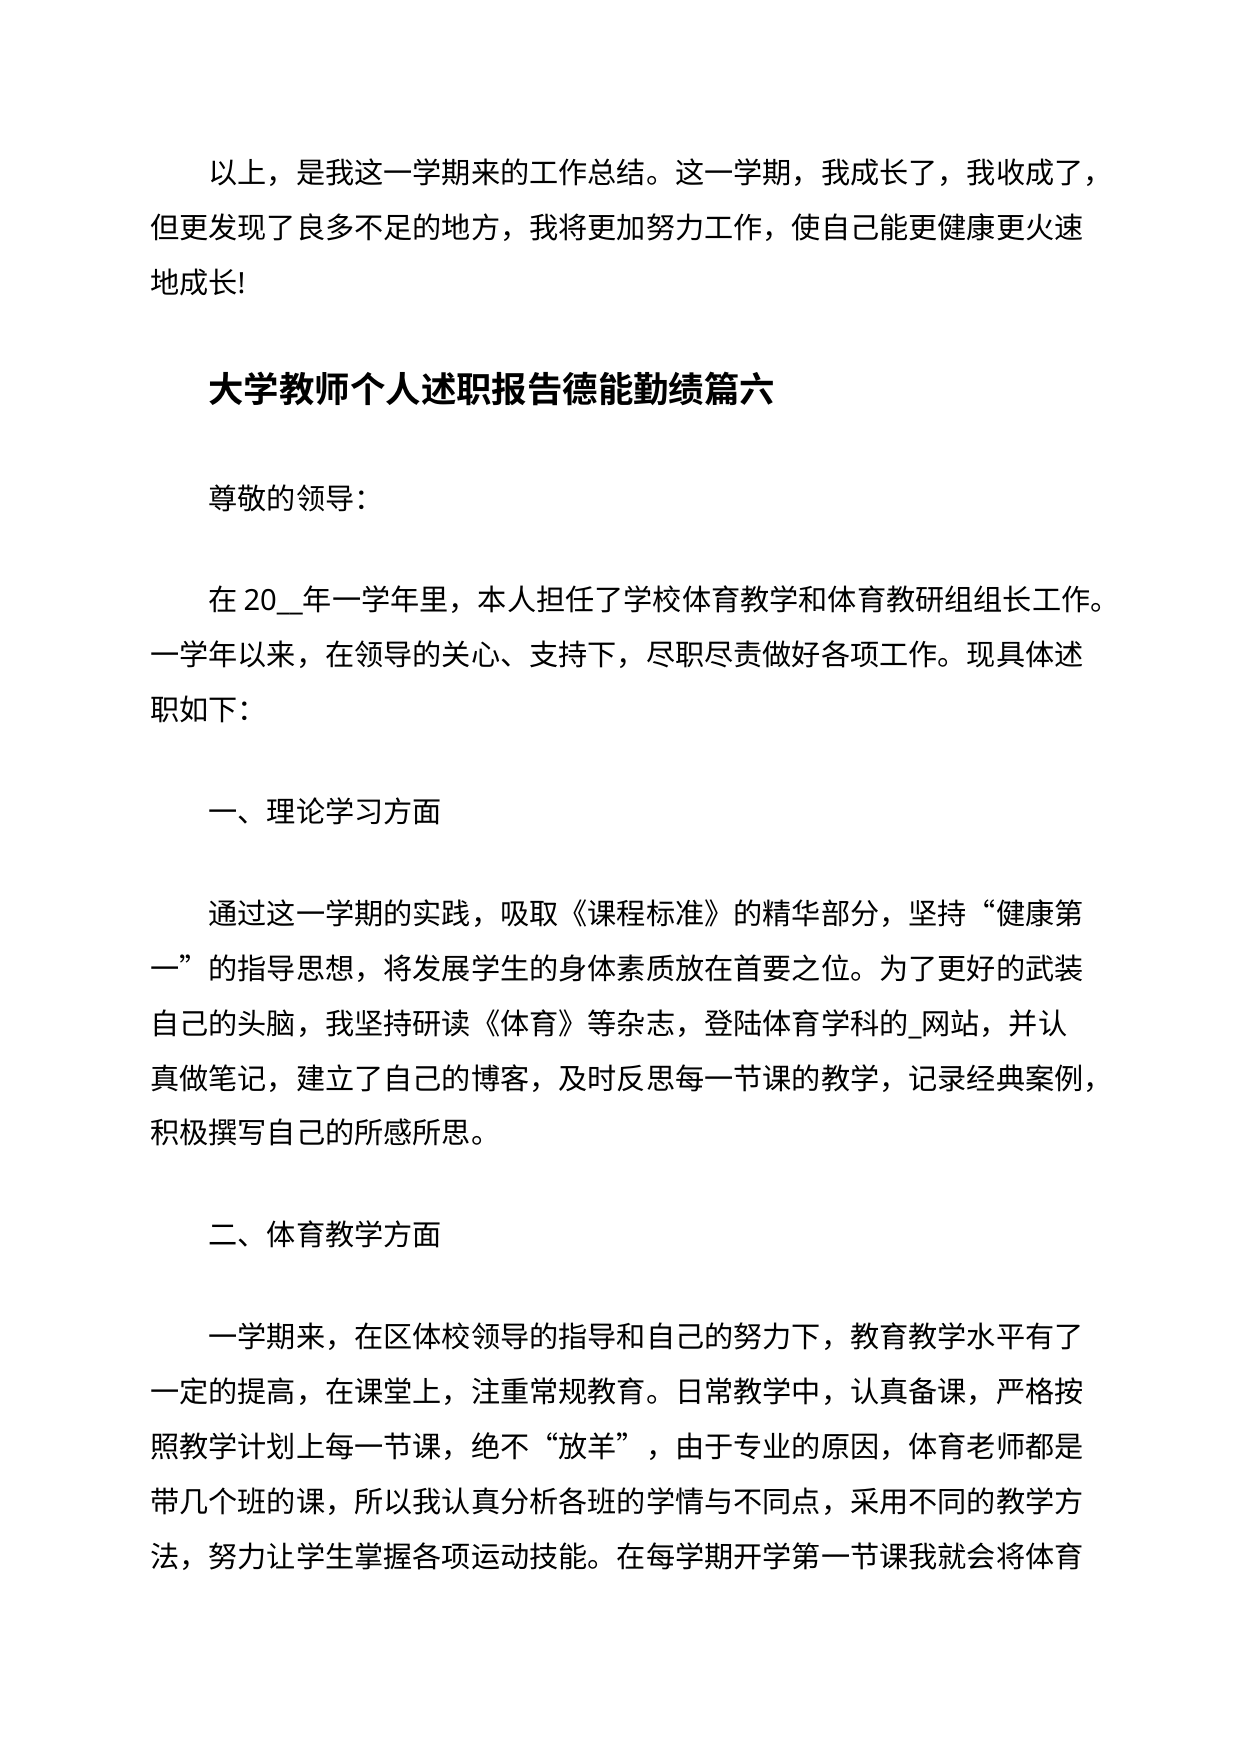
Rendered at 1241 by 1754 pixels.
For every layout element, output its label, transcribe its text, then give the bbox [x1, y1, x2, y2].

text 在20__年一学年里，本人担任了学校体育教学和体育教研组组长工作。一学年以来，在领导的关心、支持下，尽职尽责做好各项工作。现具体述职如下： [150, 577, 1090, 729]
text 以上，是我这一学期来的工作总结。这一学期，我成长了，我收成了，但更发现了良多不足的地方，我将更加努力工作，使自己能更健康更火速地成长! [150, 150, 1090, 302]
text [150, 1314, 1090, 1576]
text 通过这一学期的实践，吸取《课程标准》的精华部分，坚持“健康第一”的指导思想，将发展学生的身体素质放在首要之位。为了更好的武装自己的头脑，我坚持研读《体育》等杂志，登陆体育学科的_网站，并认真做笔记，建立了自己的博客，及时反思每一节课的教学，记录经典案例，积极撰写自己的所感所思。 [150, 890, 1090, 1152]
text 二、体育教学方面 [150, 1212, 1090, 1254]
text 大学教师个人述职报告德能勤绩篇六 [150, 362, 1090, 413]
text 一、理论学习方面 [150, 789, 1090, 831]
text 尊敬的领导： [150, 475, 1090, 517]
